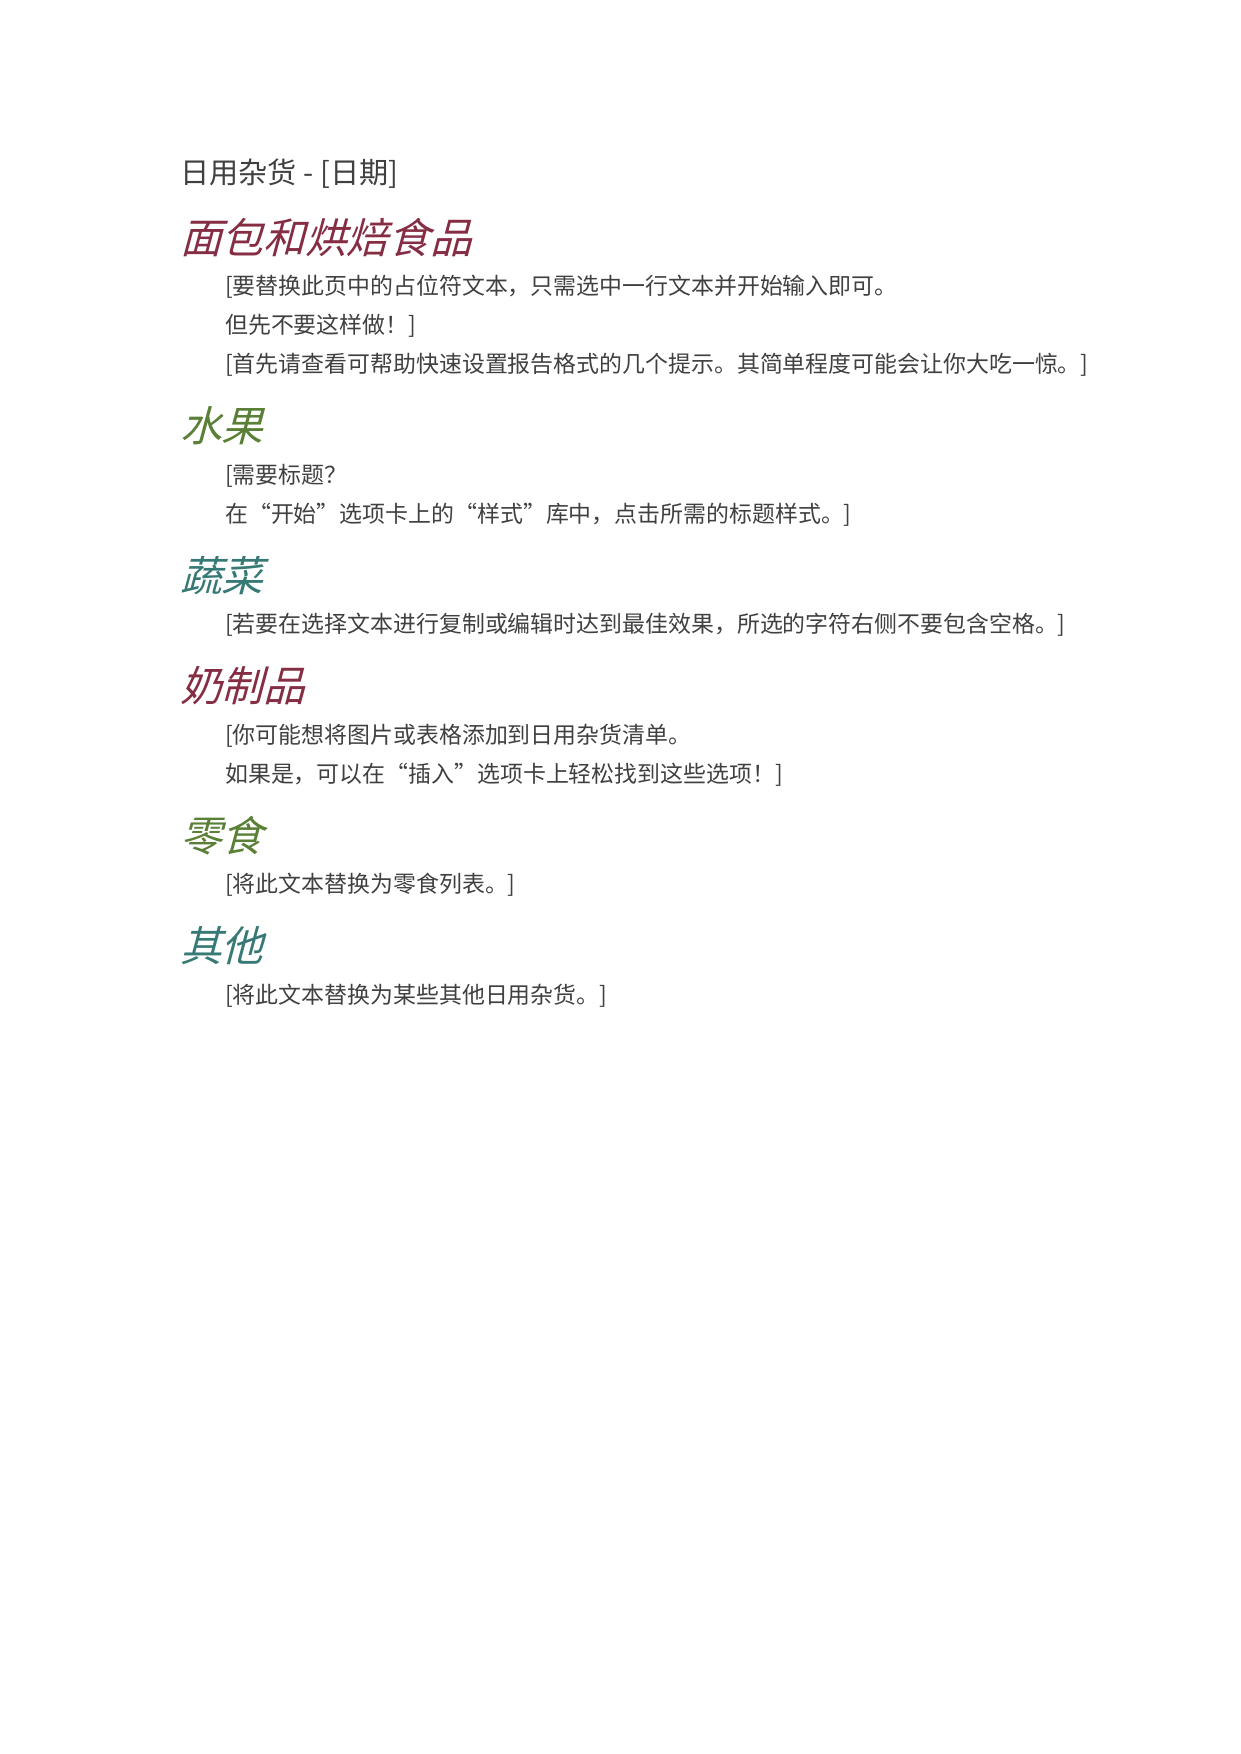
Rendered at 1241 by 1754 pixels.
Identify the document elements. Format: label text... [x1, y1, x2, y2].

text [将此文本替换为零食列表。] [225, 866, 1090, 899]
subtitle 零食 [180, 803, 1090, 863]
text 在“开始”选项卡上的“样式”库中，点击所需的标题样式。] [225, 495, 1090, 529]
title 日用杂货 - [日期] [180, 150, 1090, 192]
subtitle 奶制品 [180, 653, 1090, 713]
text [你可能想将图片或表格添加到日用杂货清单。 [225, 716, 1090, 750]
subtitle 蔬菜 [180, 543, 1090, 603]
subtitle 面包和烘焙食品 [180, 205, 1090, 265]
text 但先不要这样做！] [225, 307, 1090, 340]
text [将此文本替换为某些其他日用杂货。] [225, 976, 1090, 1010]
text 如果是，可以在“插入”选项卡上轻松找到这些选项！] [225, 755, 1090, 789]
subtitle 其他 [180, 913, 1090, 973]
text [需要标题？ [225, 456, 1090, 490]
subtitle 水果 [180, 393, 1090, 453]
text [若要在选择文本进行复制或编辑时达到最佳效果，所选的字符右侧不要包含空格。] [225, 606, 1090, 639]
text [要替换此页中的占位符文本，只需选中一行文本并开始输入即可。 [225, 268, 1090, 301]
text [首先请查看可帮助快速设置报告格式的几个提示。其简单程度可能会让你大吃一惊。] [225, 346, 1090, 379]
